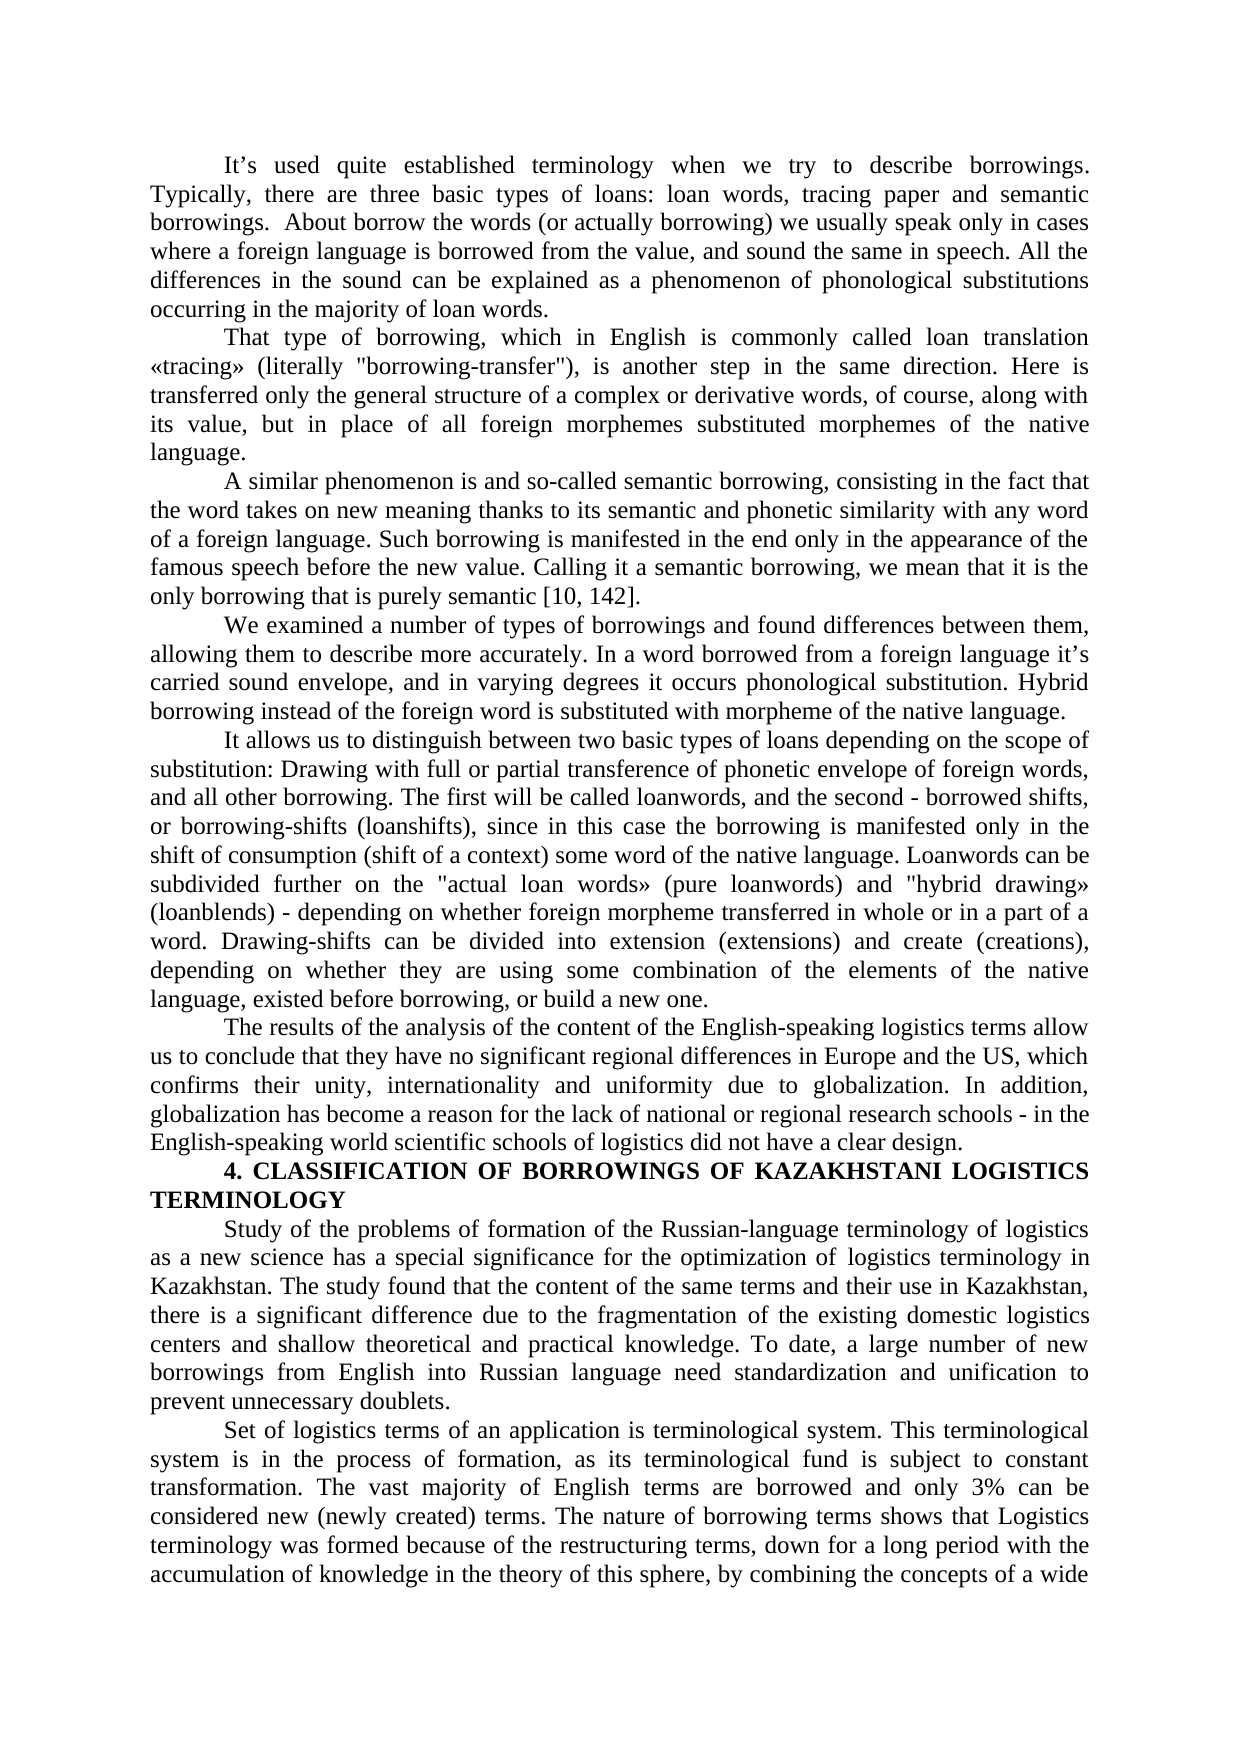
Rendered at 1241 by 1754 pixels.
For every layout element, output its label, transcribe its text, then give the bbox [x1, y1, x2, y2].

text The results of the analysis of the content of the English-speaking logistics terms allow us to conclude that they have no significant regional differences in Europe and the US, which confirms their unity, internationality and uniformity due to globalization. In addition, globalization has become a reason for the lack of national or regional research schools - in the English-speaking world scientific schools of logistics did not have a clear design. [150, 1012, 1090, 1156]
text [150, 1415, 1090, 1587]
text That type of borrowing, which in English is commonly called loan translation «tracing» (literally "borrowing-transfer"), is another step in the same direction. Here is transferred only the general structure of a complex or derivative words, of course, along with its value, but in place of all foreign morphemes substituted morphemes of the native language. [150, 322, 1090, 466]
text A similar phenomenon is and so-called semantic borrowing, consisting in the fact that the word takes on new meaning thanks to its semantic and phonetic similarity with any word of a foreign language. Such borrowing is manifested in the end only in the appearance of the famous speech before the new value. Calling it a semantic borrowing, we mean that it is the only borrowing that is purely semantic [10, 142]. [150, 466, 1090, 610]
text Study of the problems of formation of the Russian-language terminology of logistics as a new science has a special significance for the optimization of logistics terminology in Kazakhstan. The study found that the content of the same terms and their use in Kazakhstan, there is a significant difference due to the fragmentation of the existing domestic logistics centers and shallow theoretical and practical knowledge. To date, a large number of new borrowings from English into Russian language need standardization and unification to prevent unnecessary doublets. [150, 1214, 1090, 1415]
text It’s used quite established terminology when we try to describe borrowings. Typically, there are three basic types of loans: loan words, tracing paper and semantic borrowings. About borrow the words (or actually borrowing) we usually speak only in cases where a foreign language is borrowed from the value, and sound the same in speech. All the differences in the sound can be explained as a phenomenon of phonological substitutions occurring in the majority of loan words. [150, 150, 1090, 322]
text It allows us to distinguish between two basic types of loans depending on the scope of substitution: Drawing with full or partial transference of phonetic envelope of foreign words, and all other borrowing. The first will be called loanwords, and the second - borrowed shifts, or borrowing-shifts (loanshifts), since in this case the borrowing is manifested only in the shift of consumption (shift of a context) some word of the native language. Loanwords can be subdivided further on the "actual loan words» (pure loanwords) and "hybrid drawing» (loanblends) - depending on whether foreign morpheme transferred in whole or in a part of a word. Drawing-shifts can be divided into extension (extensions) and create (creations), depending on whether they are using some combination of the elements of the native language, existed before borrowing, or build a new one. [150, 725, 1090, 1012]
text We examined a number of types of borrowings and found differences between them, allowing them to describe more accurately. In a word borrowed from a foreign language it’s carried sound envelope, and in varying degrees it occurs phonological substitution. Hybrid borrowing instead of the foreign word is substituted with morpheme of the native language. [150, 610, 1090, 725]
text 4. CLASSIFICATION OF BORROWINGS OF KAZAKHSTANI LOGISTICS TERMINOLOGY [150, 1156, 1090, 1214]
